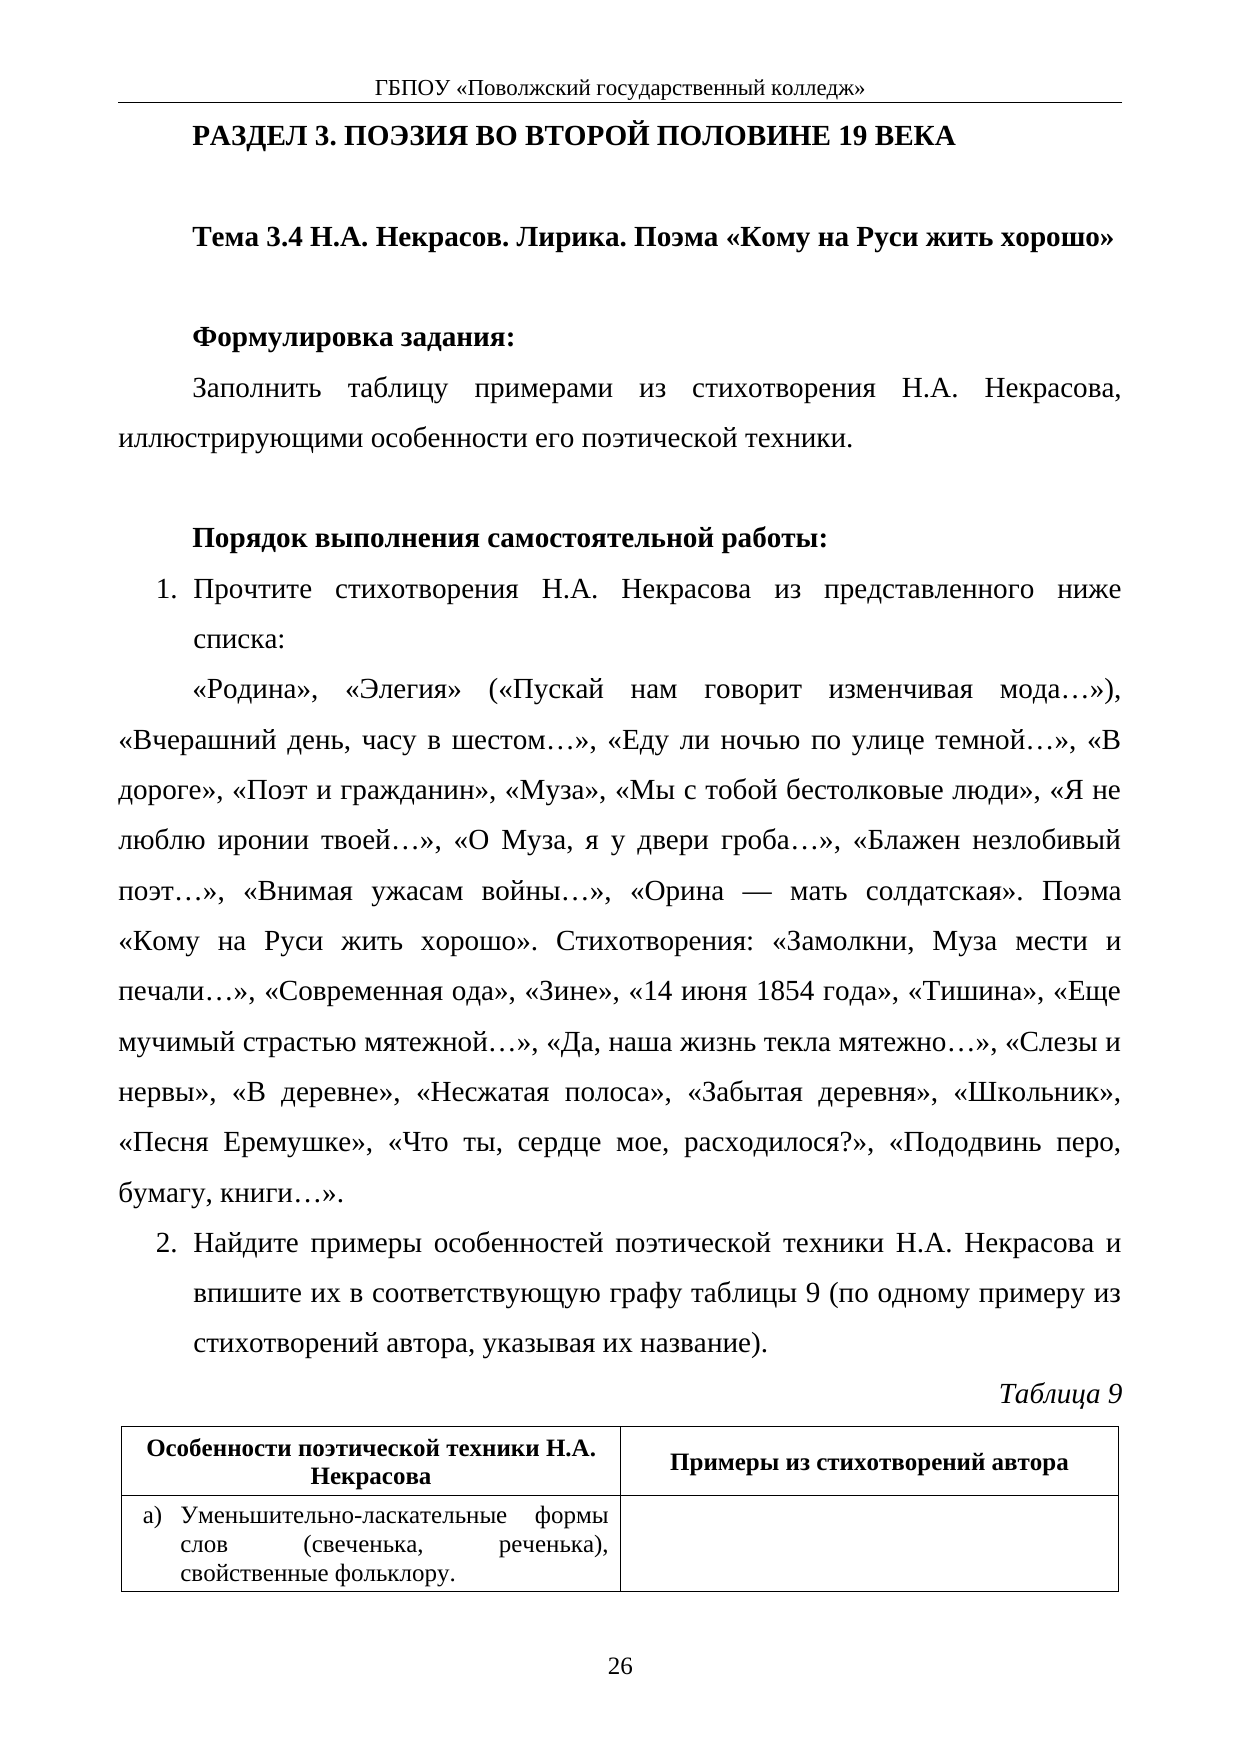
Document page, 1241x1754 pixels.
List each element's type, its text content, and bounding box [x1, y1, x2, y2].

table_cell [621, 1496, 1118, 1591]
list Прочтите стихотворения Н.А. Некрасова из представленного ниже списка: [156, 571, 1122, 655]
text «Родина», «Элегия» («Пускай нам говорит изменчивая мода…»), «Вчерашний день, часу в шестом…», «Еду ли ночью по улице темной…», «В дороге», «Поэт и гражданин», «Муза», «Мы с тобой бестолковые люди», «Я не люблю иронии твоей…», «О Муза, я у двери гроба…», «Блажен незлобивый поэт…», «Внимая ужасам войны…», «Орина — мать солдатская». Поэма «Кому на Руси жить хорошо». Стихотворения: «Замолкни, Муза мести и печали…», «Современная ода», «Зине», «14 июня 1854 года», «Тишина», «Еще мучимый страстью мятежной…», «Да, наша жизнь текла мятежно…», «Слезы и нервы», «В деревне», «Несжатая полоса», «Забытая деревня», «Школьник», «Песня Еремушке», «Что ты, сердце мое, расходилося?», «Пододвинь перо, бумагу, книги…». [118, 672, 1122, 1208]
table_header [122, 1427, 620, 1495]
list Найдите примеры особенностей поэтической техники Н.А. Некрасова и впишите их в соответствующую графу таблицы 9 (по одному примеру из стихотворений автора, указывая их название). [156, 1225, 1122, 1359]
text Заполнить таблицу примерами из стихотворения Н.А. Некрасова, иллюстрирующими особенности его поэтической техники. [118, 370, 1122, 453]
subtitle Тема 3.4 Н.А. Некрасов. Лирика. Поэма «Кому на Руси жить хорошо» [192, 219, 1122, 252]
table_cell Уменьшительно-ласкательные формы слов (свеченька, реченька), свойственные фольклору. [122, 1496, 620, 1591]
text Формулировка задания: [118, 319, 1122, 353]
table_header Примеры из стихотворений автора [621, 1427, 1118, 1495]
text Порядок выполнения самостоятельной работы: [118, 521, 1122, 554]
subtitle РАЗДЕЛ 3. ПОЭЗИЯ ВО ВТОРОЙ ПОЛОВИНЕ 19 ВЕКА [192, 118, 1122, 152]
text Таблица 9 [118, 1376, 1122, 1409]
